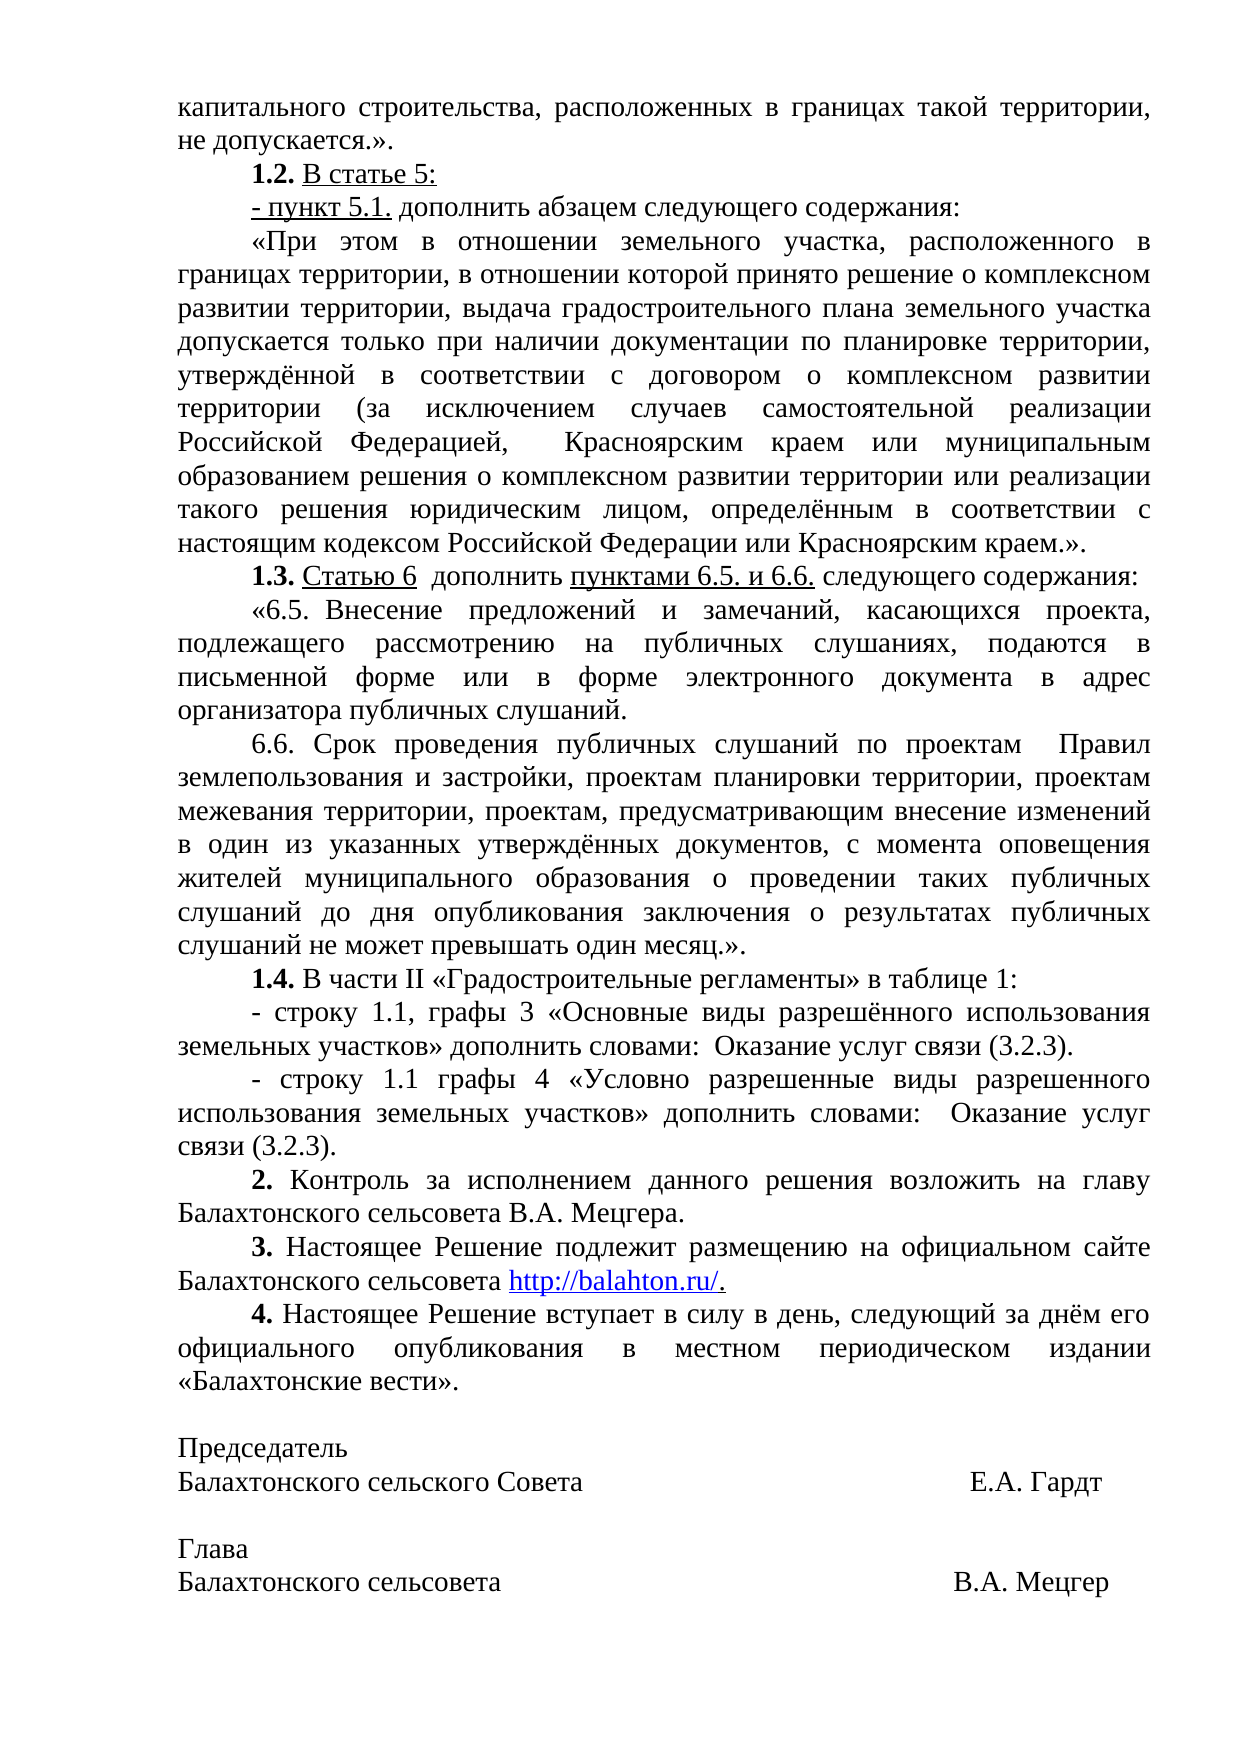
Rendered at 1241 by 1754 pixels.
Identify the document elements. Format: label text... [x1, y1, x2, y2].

text 1.3. Статью 6 дополнить пунктами 6.5. и 6.6. следующего содержания: [177, 558, 1152, 592]
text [177, 89, 1152, 156]
text 6.6. Срок проведения публичных слушаний по проектам Правил землепользования и застройки, проектам планировки территории, проектам межевания территории, проектам, предусматривающим внесение изменений в один из указанных утверждённых документов, с момента оповещения жителей муниципального образования о проведении таких публичных слушаний до дня опубликования заключения о результатах публичных слушаний не может превышать один месяц.». [177, 726, 1152, 961]
text - строку 1.1 графы 4 «Условно разрешенные виды разрешенного использования земельных участков» дополнить словами: Оказание услуг связи (3.2.3). [177, 1061, 1152, 1162]
text «6.5. Внесение предложений и замечаний, касающихся проекта, подлежащего рассмотрению на публичных слушаниях, подаются в письменной форме или в форме электронного документа в адрес организатора публичных слушаний. [177, 592, 1152, 726]
text Балахтонского сельского Совета Е.А. Гардт [177, 1464, 1152, 1497]
text Глава [177, 1531, 1152, 1564]
text 3. Настоящее Решение подлежит размещению на официальном сайте Балахтонского сельсовета http://balahton.ru/. [177, 1229, 1152, 1296]
text - строку 1.1, графы 3 «Основные виды разрешённого использования земельных участков» дополнить словами: Оказание услуг связи (3.2.3). [177, 994, 1152, 1061]
text 4. Настоящее Решение вступает в силу в день, следующий за днём его официального опубликования в местном периодическом издании «Балахтонские вести». [177, 1296, 1152, 1397]
text - пункт 5.1. дополнить абзацем следующего содержания: [177, 189, 1152, 223]
text 1.2. В статье 5: [177, 156, 1152, 189]
text «При этом в отношении земельного участка, расположенного в границах территории, в отношении которой принято решение о комплексном развитии территории, выдача градостроительного плана земельного участка допускается только при наличии документации по планировке территории, утверждённой в соответствии с договором о комплексном развитии территории (за исключением случаев самостоятельной реализации Российской Федерацией, Красноярским краем или муниципальным образованием решения о комплексном развитии территории или реализации такого решения юридическим лицом, определённым в соответствии с настоящим кодексом Российской Федерации или Красноярским краем.». [177, 223, 1152, 558]
text 1.4. В части II «Градостроительные регламенты» в таблице 1: [177, 961, 1152, 994]
text 2. Контроль за исполнением данного решения возложить на главу Балахтонского сельсовета В.А. Мецгера. [177, 1162, 1152, 1229]
text Председатель [177, 1430, 1152, 1464]
text Балахтонского сельсовета В.А. Мецгер [177, 1564, 1152, 1598]
